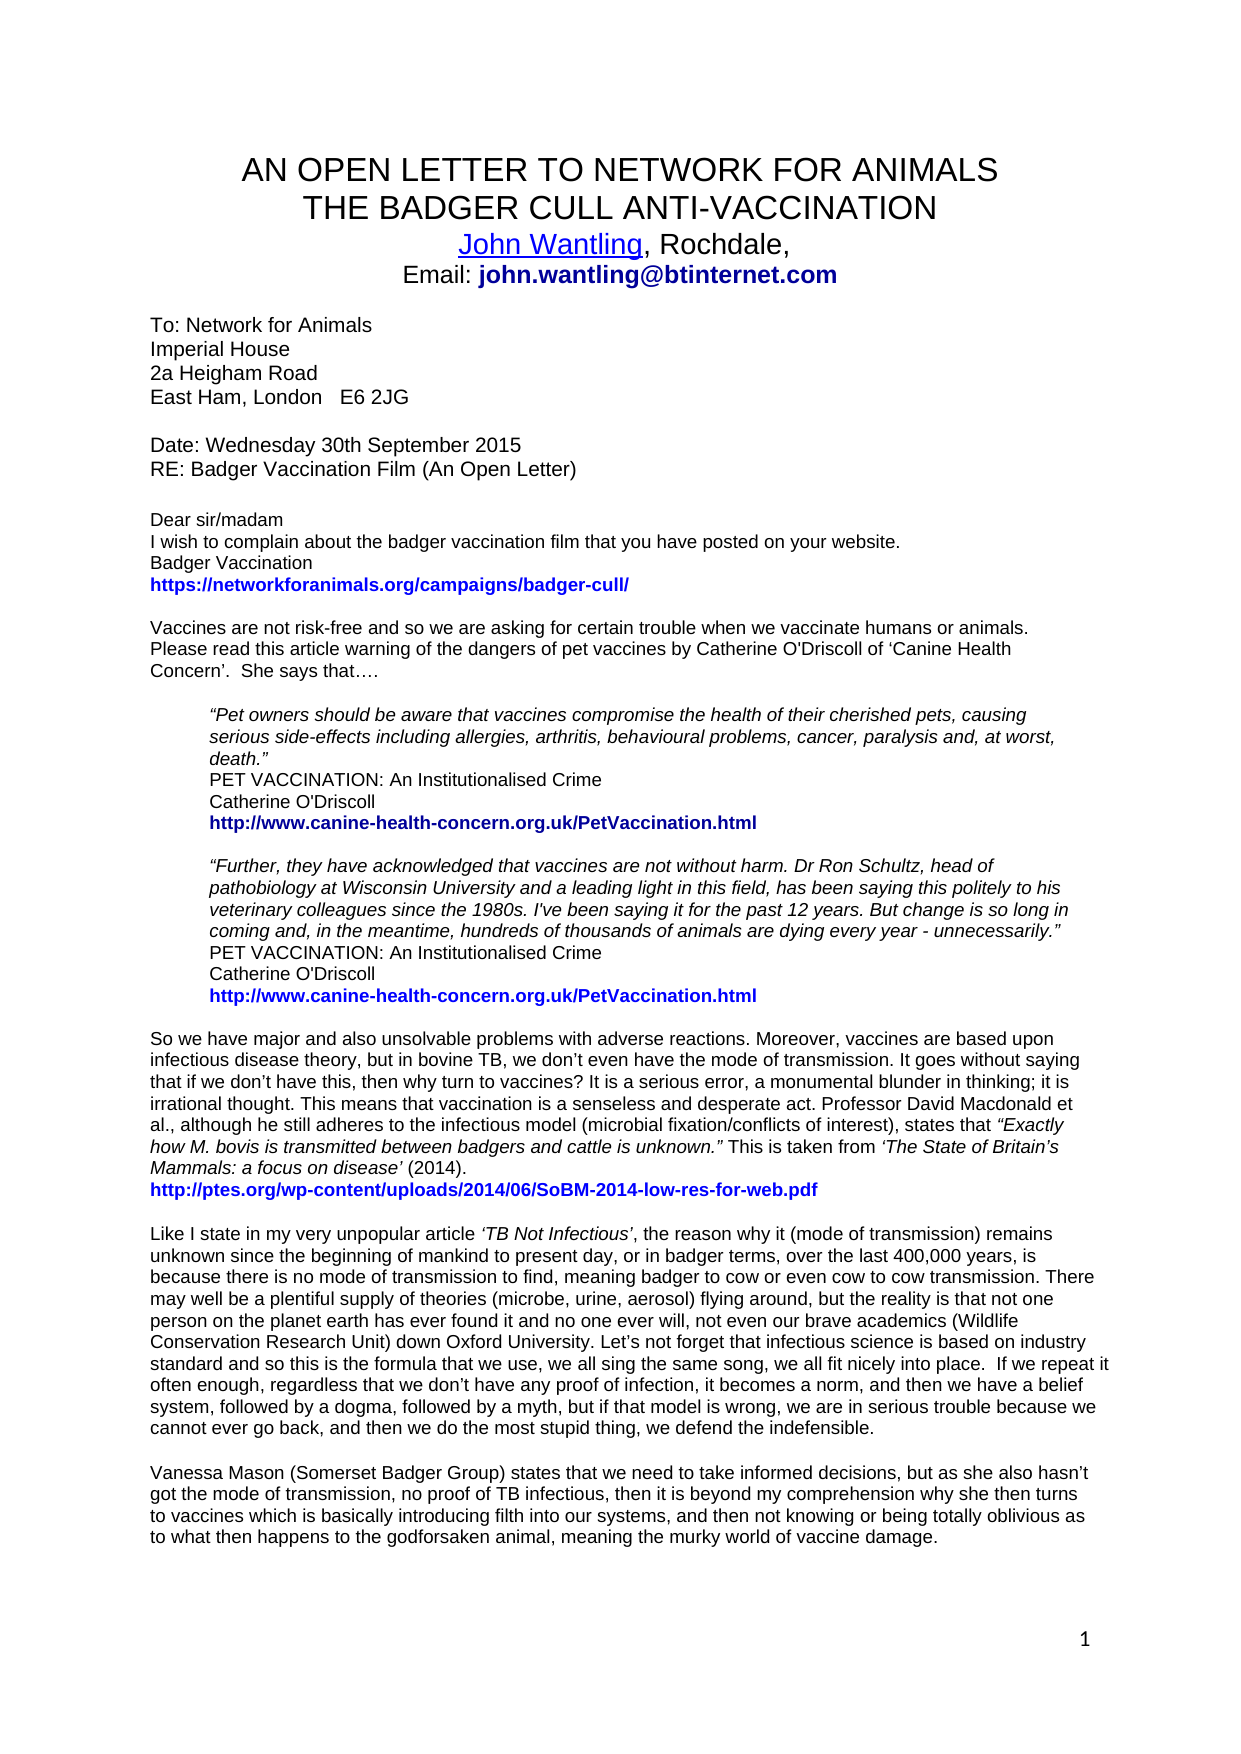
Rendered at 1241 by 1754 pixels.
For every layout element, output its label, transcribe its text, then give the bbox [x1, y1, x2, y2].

text John Wantling, Rochdale, [150, 227, 1090, 260]
text AN OPEN LETTER TO NETWORK FOR ANIMALS [150, 150, 1090, 188]
text Catherine O'Driscoll [209, 963, 1090, 984]
text Badger Vaccination [150, 552, 1090, 573]
text So we have major and also unsolvable problems with adverse reactions. Moreover, vaccines are based upon infectious disease theory, but in bovine TB, we don’t even have the mode of transmission. It goes without saying that if we don’t have this, then why turn to vaccines? It is a serious error, a monumental blunder in thinking; it is irrational thought. This means that vaccination is a senseless and desperate act. Professor David Macdonald et al., although he still adheres to the infectious model (microbial fixation/conflicts of interest), states that “Exactly how M. bovis is transmitted between badgers and cattle is unknown.” This is taken from ‘The State of Britain’s Mammals: a focus on disease’ (2014). [150, 1028, 1090, 1179]
text Email: john.wantling@btinternet.com [150, 260, 1090, 289]
text THE BADGER CULL ANTI-VACCINATION [150, 188, 1090, 227]
text Like I state in my very unpopular article ‘TB Not Infectious’, the reason why it (mode of transmission) remains unknown since the beginning of mankind to present day, or in badger terms, over the last 400,000 years, is because there is no mode of transmission to find, meaning badger to cow or even cow to cow transmission. There may well be a plentiful supply of theories (microbe, urine, aerosol) flying around, but the reality is that not one person on the planet earth has ever found it and no one ever will, not even our brave academics (Wildlife Conservation Research Unit) down Oxford University. Let’s not forget that infectious science is based on industry standard and so this is the formula that we use, we all sing the same song, we all fit nicely into place. If we repeat it often enough, regardless that we don’t have any proof of infection, it becomes a norm, and then we have a belief system, followed by a dogma, followed by a myth, but if that model is wrong, we are in serious trouble because we cannot ever go back, and then we do the most stupid thing, we defend the indefensible. [150, 1223, 1110, 1439]
text PET VACCINATION: An Institutionalised Crime [209, 769, 1090, 791]
text http://www.canine-health-concern.org.uk/PetVaccination.html [209, 984, 1090, 1006]
text Catherine O'Driscoll [209, 791, 1090, 812]
text http://ptes.org/wp-content/uploads/2014/06/SoBM-2014-low-res-for-web.pdf [150, 1179, 1090, 1200]
text Vaccines are not risk-free and so we are asking for certain trouble when we vaccinate humans or animals. Please read this article warning of the dangers of pet vaccines by Catherine O'Driscoll of ‘Canine Health Concern’. She says that…. [150, 617, 1090, 681]
text https://networkforanimals.org/campaigns/badger-cull/ [150, 573, 1090, 595]
text Dear sir/madam [150, 509, 1090, 530]
text PET VACCINATION: An Institutionalised Crime [209, 941, 1090, 963]
text To: Network for Animals Imperial House 2a Heigham Road East Ham, London E6 2JG [150, 313, 1090, 409]
text http://www.canine-health-concern.org.uk/PetVaccination.html [209, 812, 1090, 834]
text “Pet owners should be aware that vaccines compromise the health of their cherished pets, causing serious side-effects including allergies, arthritis, behavioural problems, cancer, paralysis and, at worst, death.” [209, 681, 1090, 769]
text I wish to complain about the badger vaccination film that you have posted on your website. [150, 530, 1090, 552]
text Vanessa Mason (Somerset Badger Group) states that we need to take informed decisions, but as she also hasn’t got the mode of transmission, no proof of TB infectious, then it is beyond my comprehension why she then turns to vaccines which is basically introducing filth into our systems, and then not knowing or being totally oblivious as to what then happens to the godforsaken animal, meaning the murky world of vaccine damage. [150, 1462, 1090, 1548]
text Date: Wednesday 30th September 2015 [150, 433, 1090, 457]
text “Further, they have acknowledged that vaccines are not without harm. Dr Ron Schultz, head of pathobiology at Wisconsin University and a leading light in this field, has been saying this politely to his veterinary colleagues since the 1980s. I've been saying it for the past 12 years. But change is so long in coming and, in the meantime, hundreds of thousands of animals are dying every year - unnecessarily.” [209, 855, 1090, 941]
text RE: Badger Vaccination Film (An Open Letter) [150, 457, 1090, 481]
